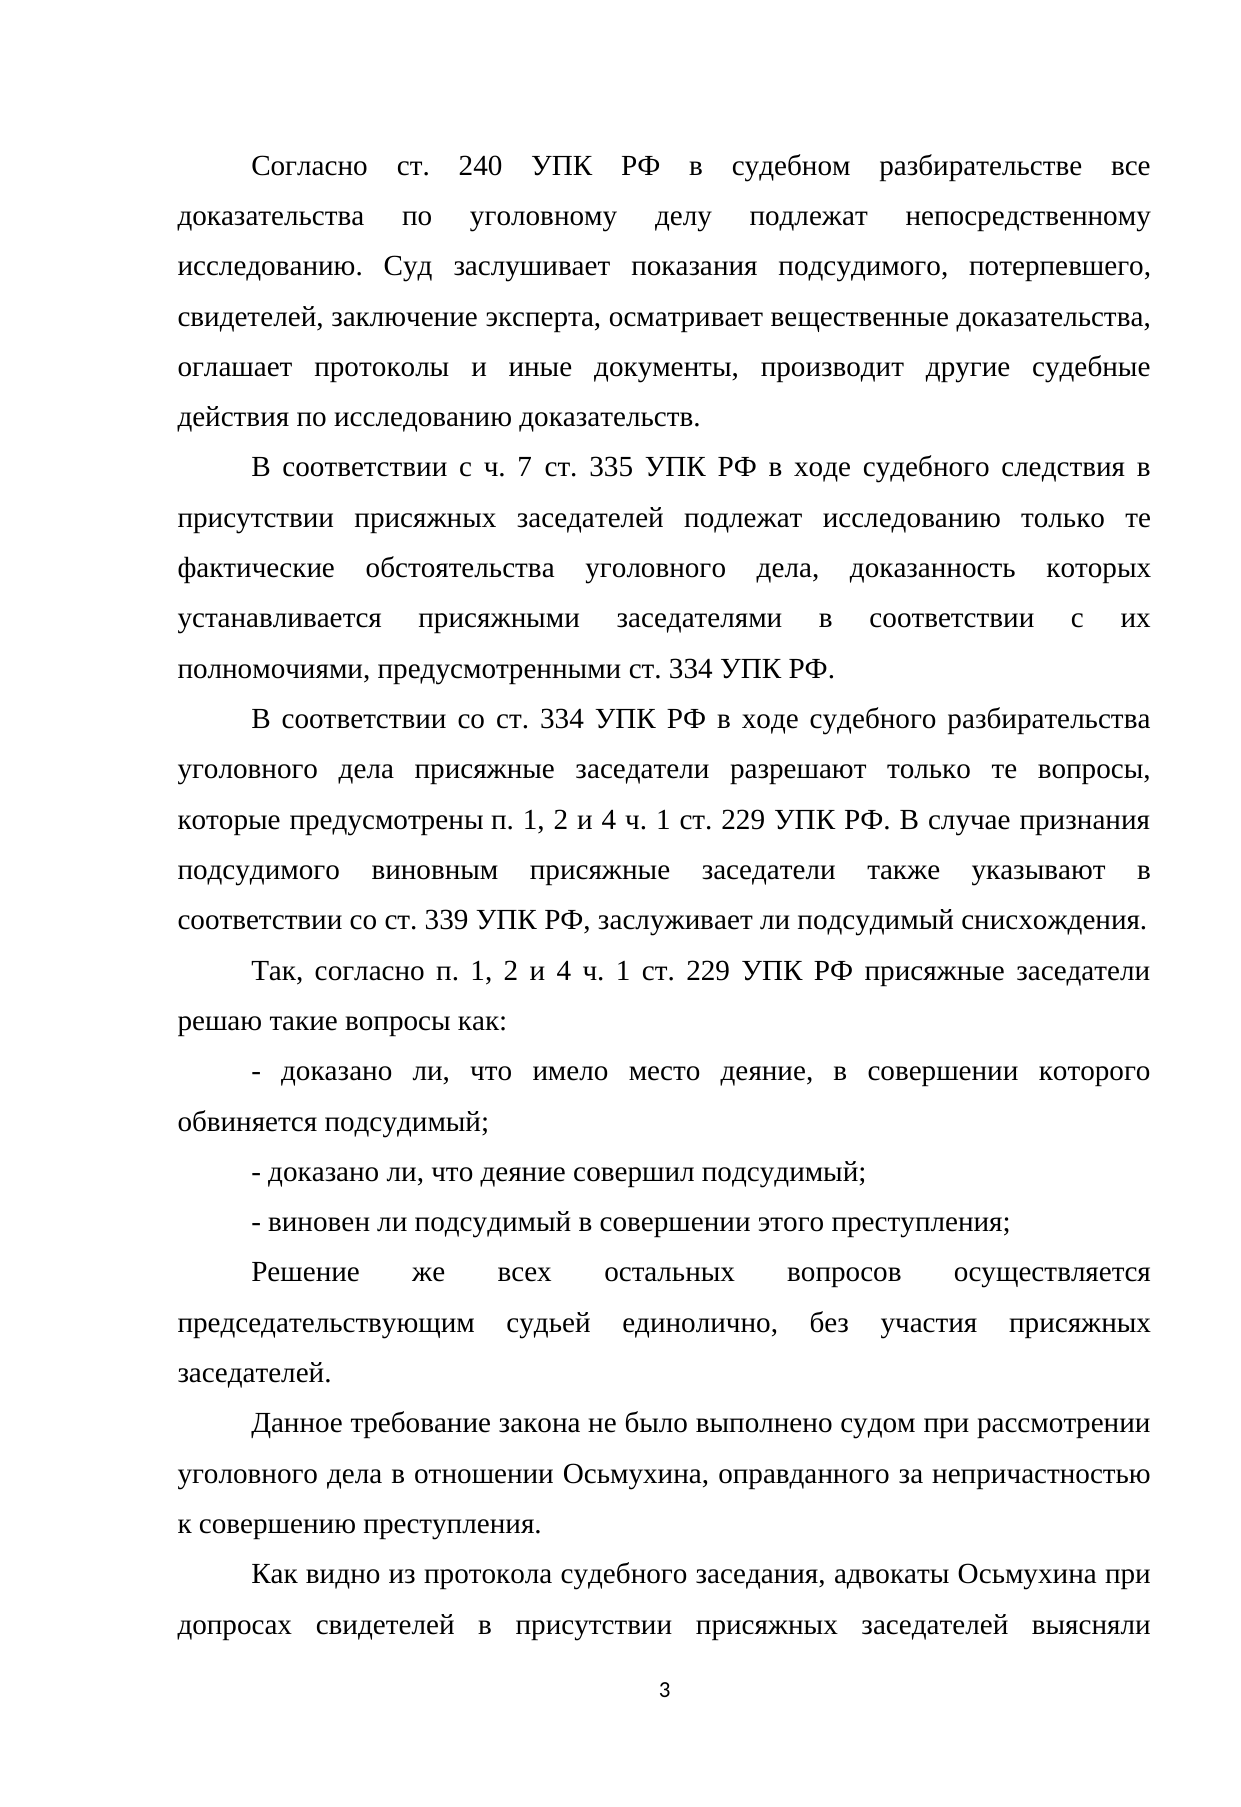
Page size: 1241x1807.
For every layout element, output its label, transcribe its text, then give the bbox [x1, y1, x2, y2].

text - доказано ли, что деяние совершил подсудимый; [177, 1154, 1152, 1187]
text Решение же всех остальных вопросов осуществляется председательствующим судьей единолично, без участия присяжных заседателей. [177, 1254, 1152, 1389]
text - виновен ли подсудимый в совершении этого преступления; [177, 1204, 1152, 1238]
text В соответствии со ст. 334 УПК РФ в ходе судебного разбирательства уголовного дела присяжные заседатели разрешают только те вопросы, которые предусмотрены п. 1, 2 и 4 ч. 1 ст. 229 УПК РФ. В случае признания подсудимого виновным присяжные заседатели также указывают в соответствии со ст. 339 УПК РФ, заслуживает ли подсудимый снисхождения. [177, 701, 1152, 936]
text Данное требование закона не было выполнено судом при рассмотрении уголовного дела в отношении Осьмухина, оправданного за непричастностью к совершению преступления. [177, 1406, 1152, 1540]
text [177, 1556, 1152, 1640]
text - доказано ли, что имело место деяние, в совершении которого обвиняется подсудимый; [177, 1053, 1152, 1137]
text Так, согласно п. 1, 2 и 4 ч. 1 ст. 229 УПК РФ присяжные заседатели решаю такие вопросы как: [177, 953, 1152, 1037]
text В соответствии с ч. 7 ст. 335 УПК РФ в ходе судебного следствия в присутствии присяжных заседателей подлежат исследованию только те фактические обстоятельства уголовного дела, доказанность которых устанавливается присяжными заседателями в соответствии с их полномочиями, предусмотренными ст. 334 УПК РФ. [177, 449, 1152, 684]
text Согласно ст. 240 УПК РФ в судебном разбирательстве все доказательства по уголовному делу подлежат непосредственному исследованию. Суд заслушивает показания подсудимого, потерпевшего, свидетелей, заключение эксперта, осматривает вещественные доказательства, оглашает протоколы и иные документы, производит другие судебные действия по исследованию доказательств. [177, 148, 1152, 433]
